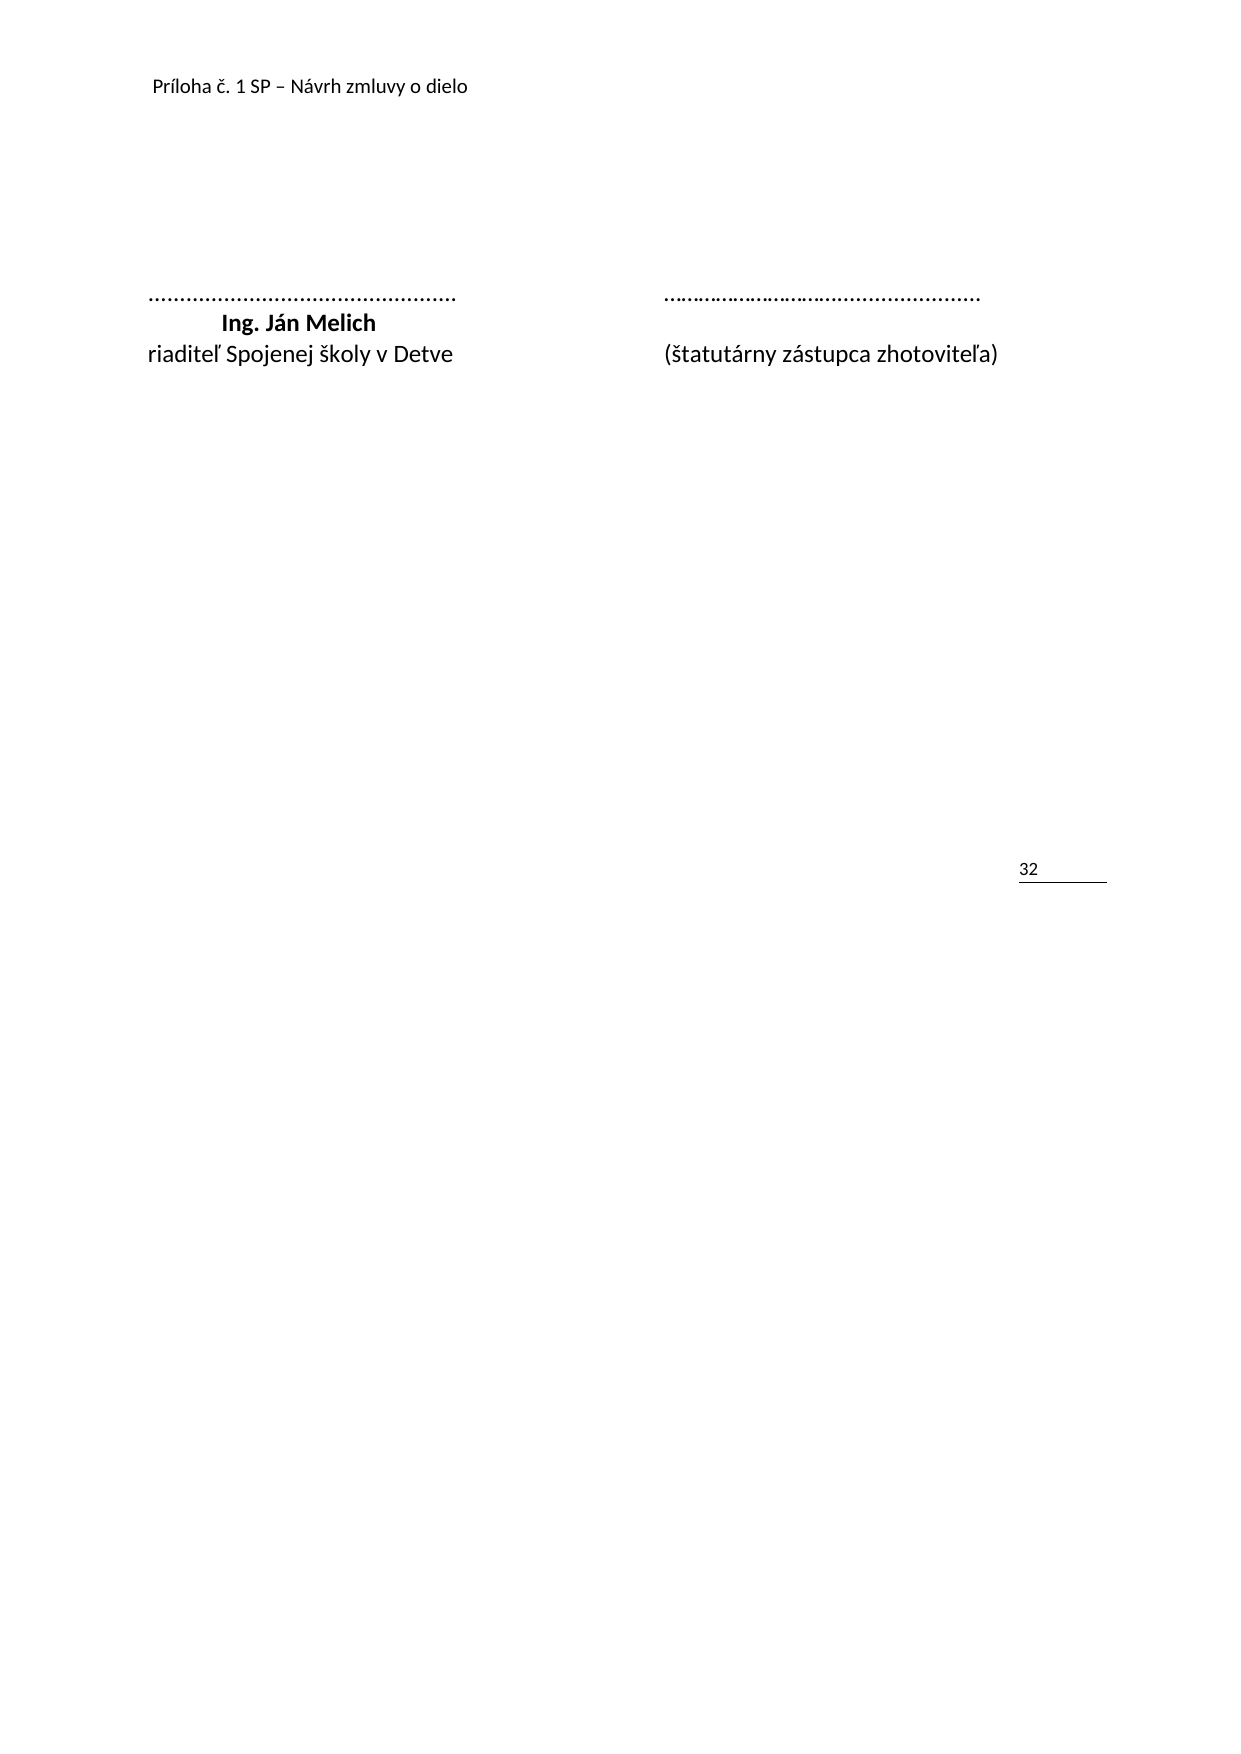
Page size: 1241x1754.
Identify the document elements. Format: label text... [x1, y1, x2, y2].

text Ing. Ján Melich [221, 307, 1093, 338]
text ................................................. …………………………....................... [148, 277, 1093, 307]
text riaditeľ Spojenej školy v Detve (štatutárny zástupca zhotoviteľa) [148, 338, 1093, 368]
